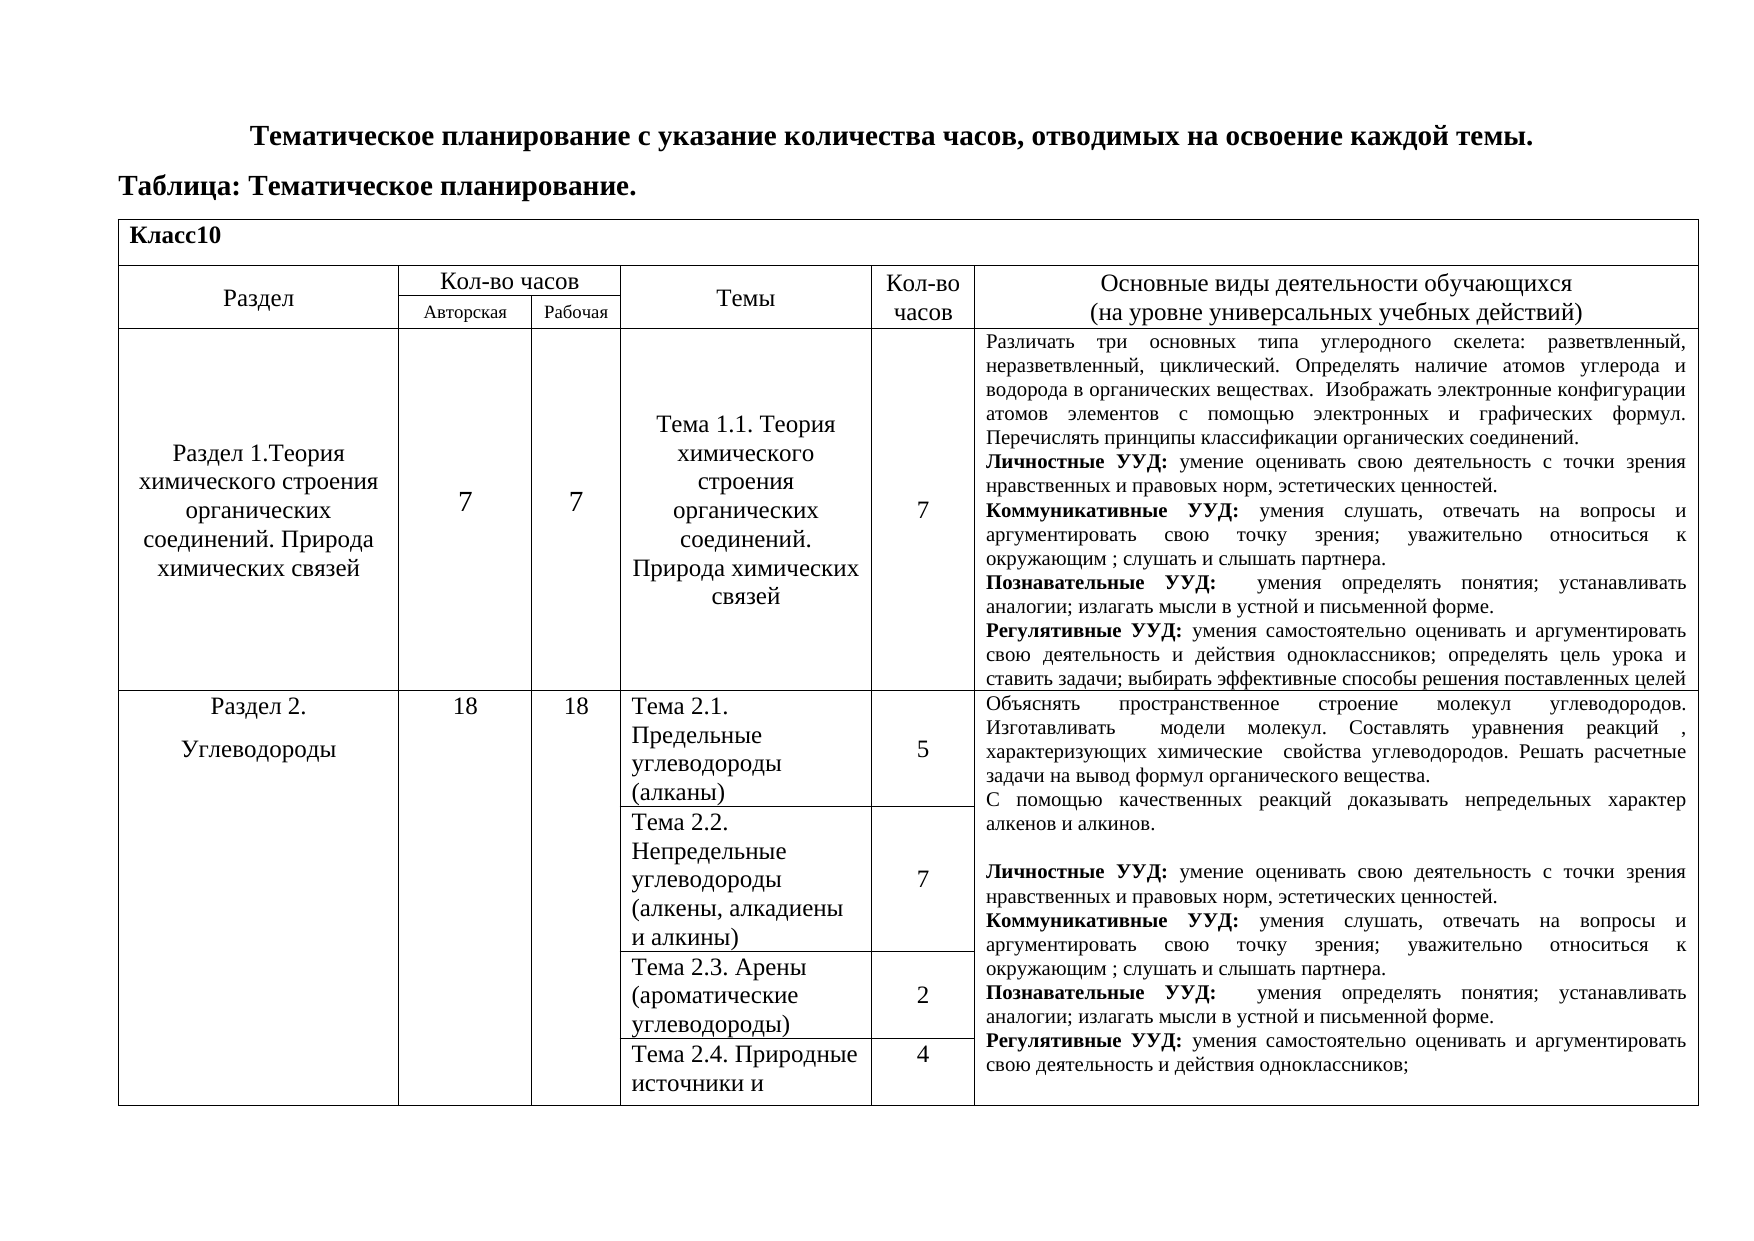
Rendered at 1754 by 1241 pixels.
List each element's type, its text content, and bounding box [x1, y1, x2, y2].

table_cell 4 [872, 1039, 974, 1105]
table_cell Темы [621, 266, 871, 328]
table_cell Раздел 1.Теория химического строения органических соединений. Природа химических связей [119, 329, 398, 690]
table_cell 7 [872, 329, 974, 690]
table_cell Рабочая [532, 296, 620, 328]
table_cell Объяснять пространственное строение молекул углеводородов. Изготавливать модели молекул. Составлять уравнения реакций , характеризующих химические свойства углеводородов. Решать расчетные задачи на вывод формул органического вещества. С помощью качественных реакций доказывать непредельных характер алкенов и алкинов. Личностные УУД: умение оценивать свою деятельность с точки зрения нравственных и правовых норм, эстетических ценностей. Коммуникативные УУД: умения слушать, отвечать на вопросы и аргументировать свою точку зрения; уважительно относиться к окружающим ; слушать и слышать партнера. Познавательные УУД: умения определять понятия; устанавливать аналогии; излагать мысли в устной и письменной форме. Регулятивные УУД: умения самостоятельно оценивать и аргументировать свою деятельность и действия одноклассников; [975, 691, 1698, 1105]
table_cell 7 [532, 329, 620, 690]
table_cell Авторская [399, 296, 531, 328]
table_cell Тема 2.3. Арены (ароматические углеводороды) [621, 952, 871, 1038]
table_cell Кол-во часов [399, 266, 620, 295]
table_cell Основные виды деятельности обучающихся (на уровне универсальных учебных действий) [975, 266, 1698, 328]
text Тематическое планирование с указание количества часов, отводимых на освоение каждой темы. [118, 118, 1665, 152]
table_cell Раздел [119, 266, 398, 328]
table_cell Тема 2.2. Непредельные углеводороды (алкены, алкадиены и алкины) [621, 807, 871, 951]
table_cell 18 [399, 691, 531, 1105]
table_cell Различать три основных типа углеродного скелета: разветвленный, неразветвленный, циклический. Определять наличие атомов углерода и водорода в органических веществах. Изображать электронные конфигурации атомов элементов с помощью электронных и графических формул. Перечислять принципы классификации органических соединений. Личностные УУД: умение оценивать свою деятельность с точки зрения нравственных и правовых норм, эстетических ценностей. Коммуникативные УУД: умения слушать, отвечать на вопросы и аргументировать свою точку зрения; уважительно относиться к окружающим ; слушать и слышать партнера. Познавательные УУД: умения определять понятия; устанавливать аналогии; излагать мысли в устной и письменной форме. Регулятивные УУД: умения самостоятельно оценивать и аргументировать свою деятельность и действия одноклассников; определять цель урока и ставить задачи; выбирать эффективные способы решения поставленных целей [975, 329, 1698, 690]
table_cell Тема 1.1. Теория химического строения органических соединений. Природа химических связей [621, 329, 871, 690]
table_cell 2 [872, 952, 974, 1038]
table_cell Раздел 2. Углеводороды [119, 691, 398, 1105]
table_header Класс10 [119, 220, 1698, 265]
table_cell Тема 2.1. Предельные углеводороды (алканы) [621, 691, 871, 806]
text Таблица: Тематическое планирование. [118, 168, 1665, 202]
table_cell Кол-во часов [872, 266, 974, 328]
table_cell 5 [872, 691, 974, 806]
table_cell 7 [399, 329, 531, 690]
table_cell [621, 1039, 871, 1105]
table_cell 18 [532, 691, 620, 1105]
table_cell 7 [872, 807, 974, 951]
